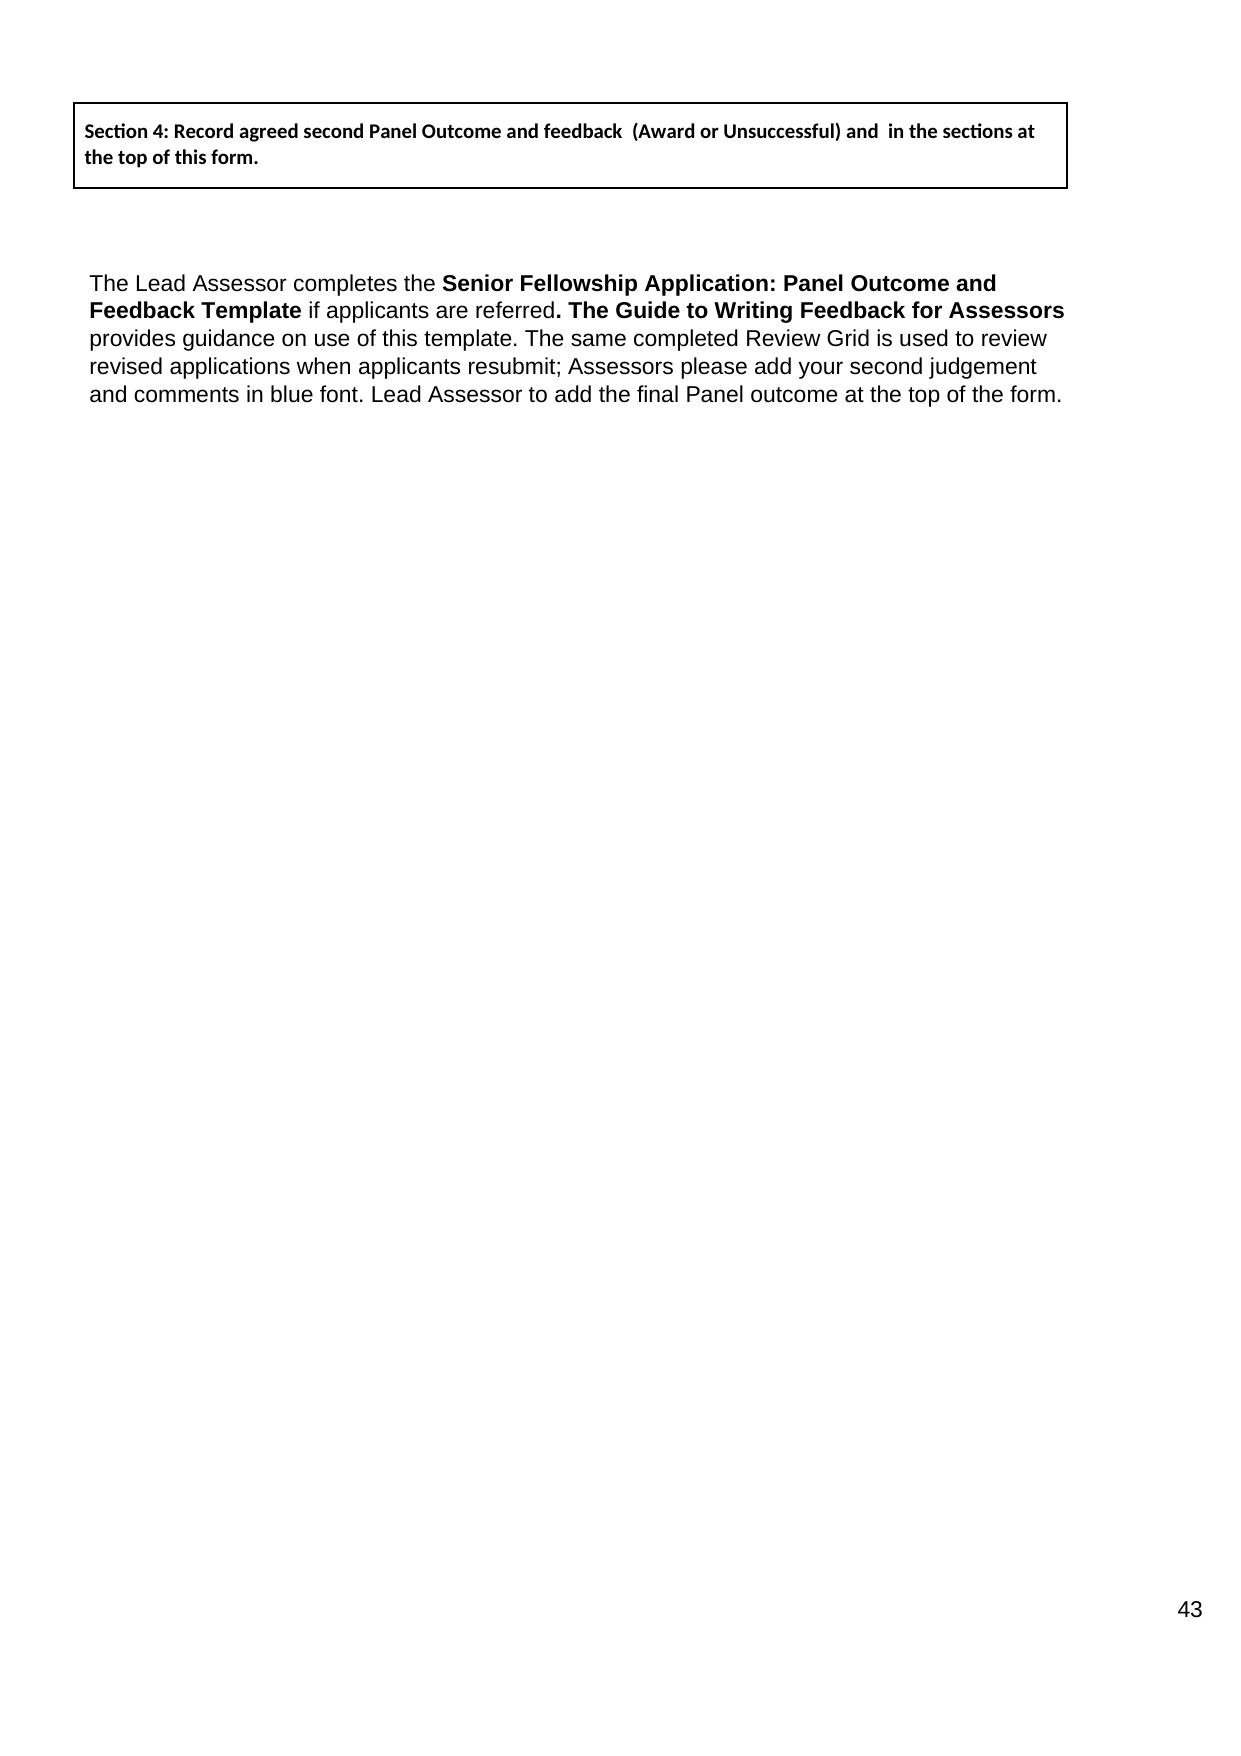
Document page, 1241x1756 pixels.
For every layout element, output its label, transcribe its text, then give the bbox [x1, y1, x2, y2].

table_cell Section 4: Record agreed second Panel Outcome and feedback (Award or Unsuccessful) and in the sections at the top of this form. [75, 104, 1066, 187]
text The Lead Assessor completes the Senior Fellowship Application: Panel Outcome and Feedback Template if applicants are referred. The Guide to Writing Feedback for Assessors provides guidance on use of this template. The same completed Review Grid is used to review revised applications when applicants resubmit; Assessors please add your second judgement and comments in blue font. Lead Assessor to add the final Panel outcome at the top of the form. [89, 269, 1078, 407]
